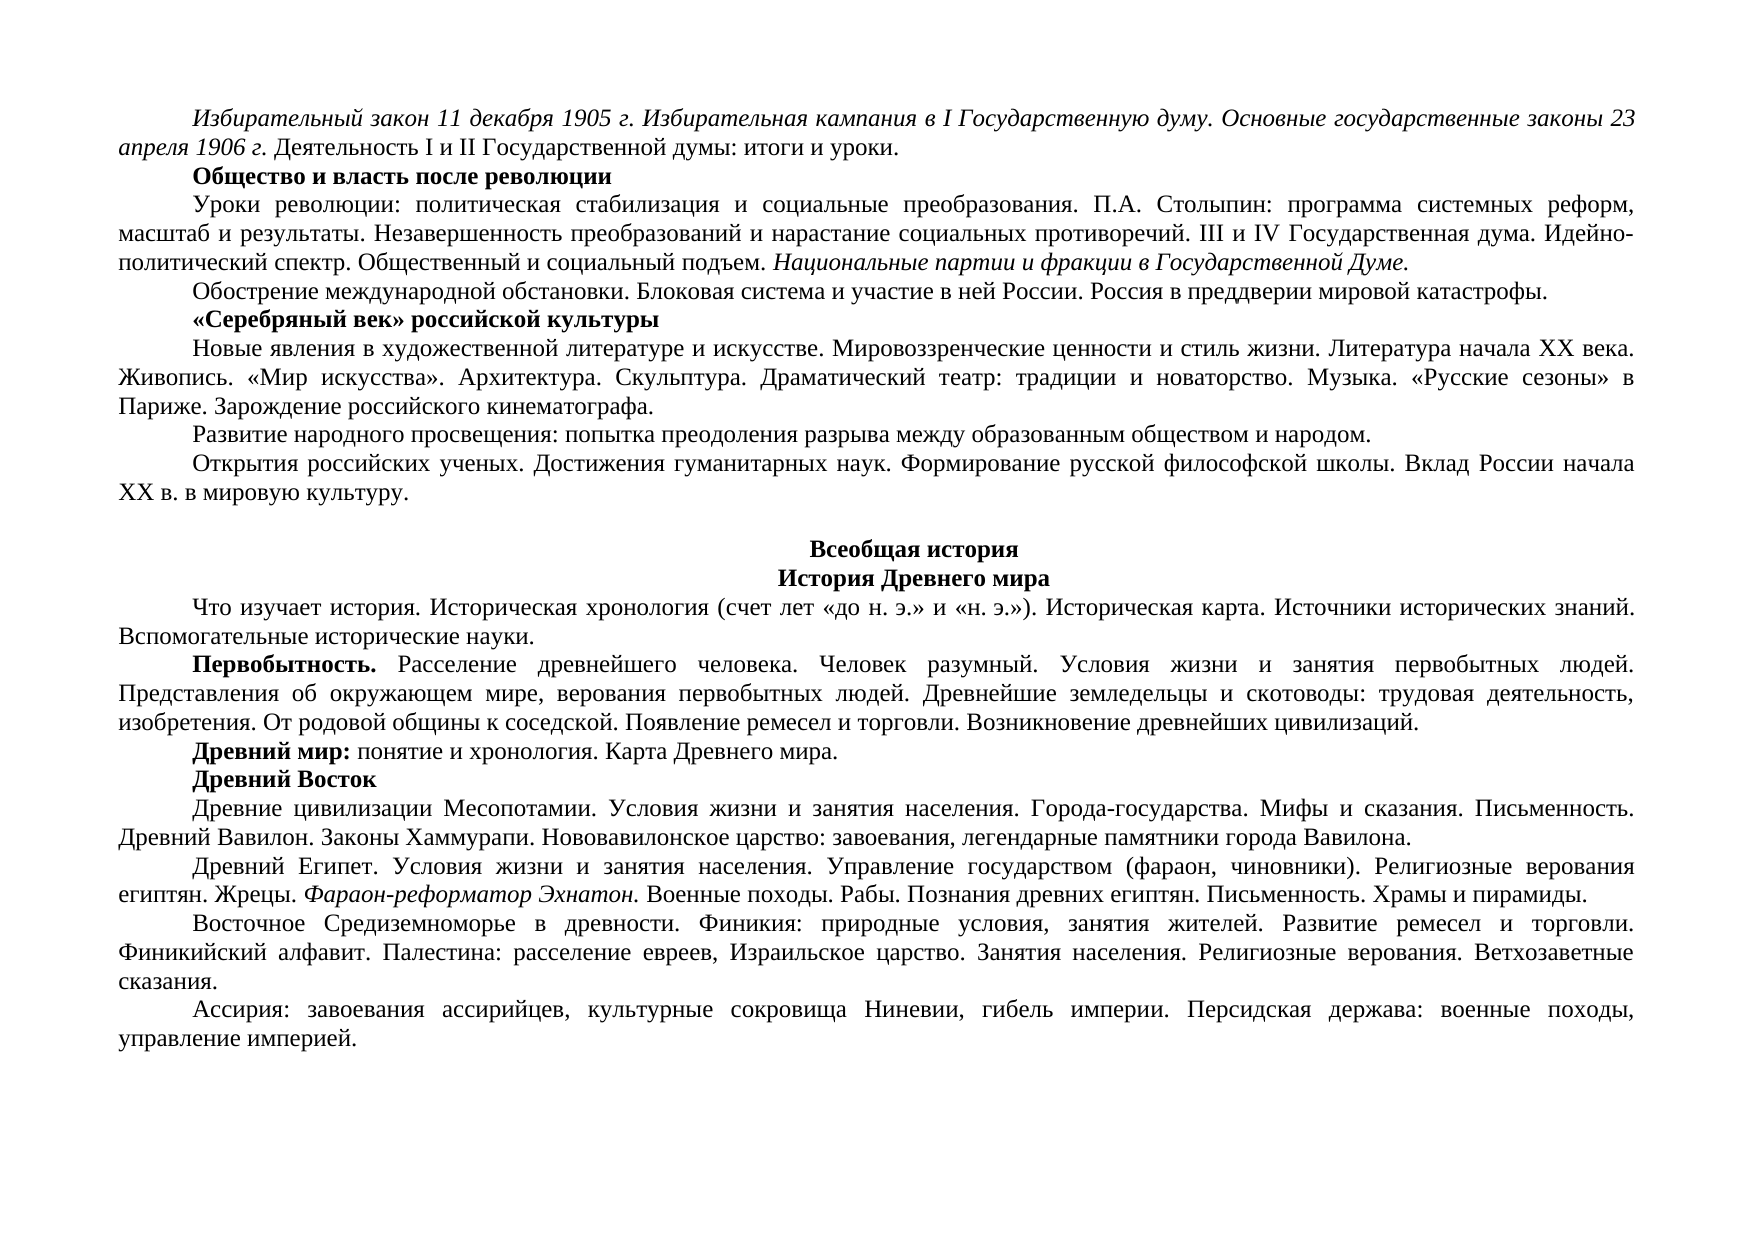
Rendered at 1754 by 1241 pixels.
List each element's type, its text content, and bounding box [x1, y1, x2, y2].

text Древний мир: понятие и хронология. Карта Древнего мира. [118, 736, 1636, 764]
text Древний Египет. Условия жизни и занятия населения. Управление государством (фараон, чиновники). Религиозные верования египтян. Жрецы. Фараон-реформатор Эхнатон. Военные походы. Рабы. Познания древних египтян. Письменность. Храмы и пирамиды. [118, 851, 1636, 908]
text Новые явления в художественной литературе и искусстве. Мировоззренческие ценности и стиль жизни. Литература начала XX века. Живопись. «Мир искусства». Архитектура. Скульптура. Драматический театр: традиции и новаторство. Музыка. «Русские сезоны» в Париже. Зарождение российского кинематографа. [118, 333, 1636, 419]
text Обострение международной обстановки. Блоковая система и участие в ней России. Россия в преддверии мировой катастрофы. [118, 276, 1636, 304]
text Древние цивилизации Месопотамии. Условия жизни и занятия населения. Города-государства. Мифы и сказания. Письменность. Древний Вавилон. Законы Хаммурапи. Нововавилонское царство: завоевания, легендарные памятники города Вавилона. [118, 793, 1636, 851]
text История Древнего мира [118, 563, 1636, 592]
text Первобытность. Расселение древнейшего человека. Человек разумный. Условия жизни и занятия первобытных людей. Представления об окружающем мире, верования первобытных людей. Древнейшие земледельцы и скотоводы: трудовая деятельность, изобретения. От родовой общины к соседской. Появление ремесел и торговли. Возникновение древнейших цивилизаций. [118, 649, 1636, 736]
text Развитие народного просвещения: попытка преодоления разрыва между образованным обществом и народом. [118, 419, 1636, 448]
text Всеобщая история [118, 534, 1636, 563]
text Уроки революции: политическая стабилизация и социальные преобразования. П.А. Столыпин: программа системных реформ, масштаб и результаты. Незавершенность преобразований и нарастание социальных противоречий. III и IV Государственная дума. Идейно-политический спектр. Общественный и социальный подъем. Национальные партии и фракции в Государственной Думе. [118, 189, 1636, 276]
text «Серебряный век» российской культуры [118, 304, 1636, 333]
text Древний Восток [118, 764, 1636, 793]
text Ассирия: завоевания ассирийцев, культурные сокровища Ниневии, гибель империи. Персидская держава: военные походы, управление империей. [118, 994, 1636, 1052]
text Избирательный закон 11 декабря 1905 г. Избирательная кампания в I Государственную думу. Основные государственные законы 23 апреля 1906 г. Деятельность I и II Государственной думы: итоги и уроки. [118, 103, 1636, 161]
text Восточное Средиземноморье в древности. Финикия: природные условия, занятия жителей. Развитие ремесел и торговли. Финикийский алфавит. Палестина: расселение евреев, Израильское царство. Занятия населения. Религиозные верования. Ветхозаветные сказания. [118, 908, 1636, 994]
text Общество и власть после революции [118, 161, 1636, 189]
text Открытия российских ученых. Достижения гуманитарных наук. Формирование русской философской школы. Вклад России начала XX в. в мировую культуру. [118, 448, 1636, 506]
text Что изучает история. Историческая хронология (счет лет «до н. э.» и «н. э.»). Историческая карта. Источники исторических знаний. Вспомогательные исторические науки. [118, 592, 1636, 649]
